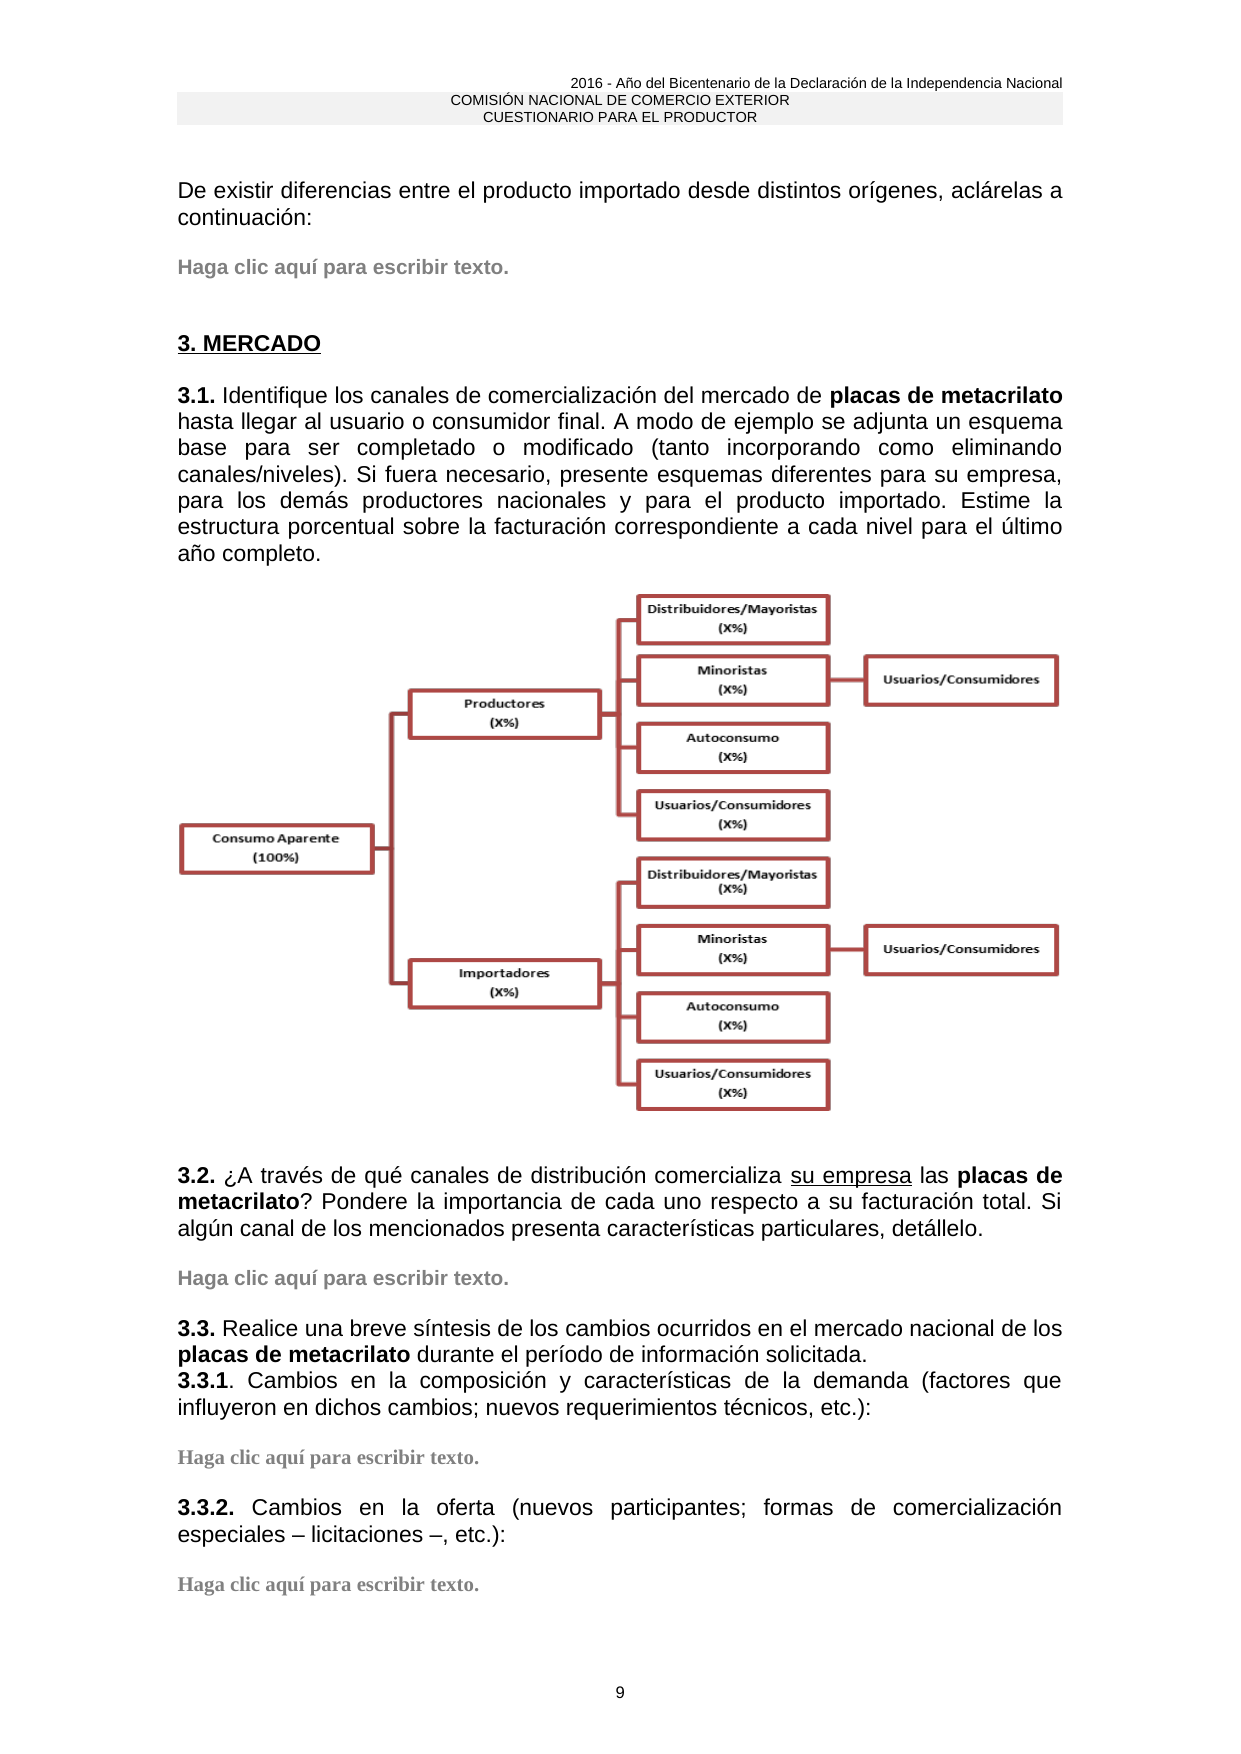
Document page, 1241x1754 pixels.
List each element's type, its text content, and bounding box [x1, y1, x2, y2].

picture [177, 592, 1064, 1111]
text Haga clic aquí para escribir texto. [177, 1445, 1063, 1469]
text 3.3. Realice una breve síntesis de los cambios ocurridos en el mercado nacional de los placas de metacrilato durante el período de información solicitada. [177, 1315, 1063, 1367]
text 3.3.1. Cambios en la composición y características de la demanda (factores que influyeron en dichos cambios; nuevos requerimientos técnicos, etc.): [177, 1367, 1063, 1420]
text Haga clic aquí para escribir texto. [177, 1266, 1063, 1290]
text Haga clic aquí para escribir texto. [177, 255, 1063, 279]
text 3. MERCADO [177, 330, 1063, 357]
text 3.3.2. Cambios en la oferta (nuevos participantes; formas de comercialización especiales – licitaciones –, etc.): [177, 1494, 1063, 1547]
text 3.2. ¿A través de qué canales de distribución comercializa su empresa las placas de metacrilato? Pondere la importancia de cada uno respecto a su facturación total. Si algún canal de los mencionados presenta características particulares, detállelo. [177, 1162, 1063, 1241]
text De existir diferencias entre el producto importado desde distintos orígenes, aclárelas a continuación: [177, 177, 1063, 230]
text Haga clic aquí para escribir texto. [177, 1572, 1063, 1596]
text 3.1. Identifique los canales de comercialización del mercado de placas de metacrilato hasta llegar al usuario o consumidor final. A modo de ejemplo se adjunta un esquema base para ser completado o modificado (tanto incorporando como eliminando canales/niveles). Si fuera necesario, presente esquemas diferentes para su empresa, para los demás productores nacionales y para el producto importado. Estime la estructura porcentual sobre la facturación correspondiente a cada nivel para el último año completo. [177, 382, 1063, 566]
